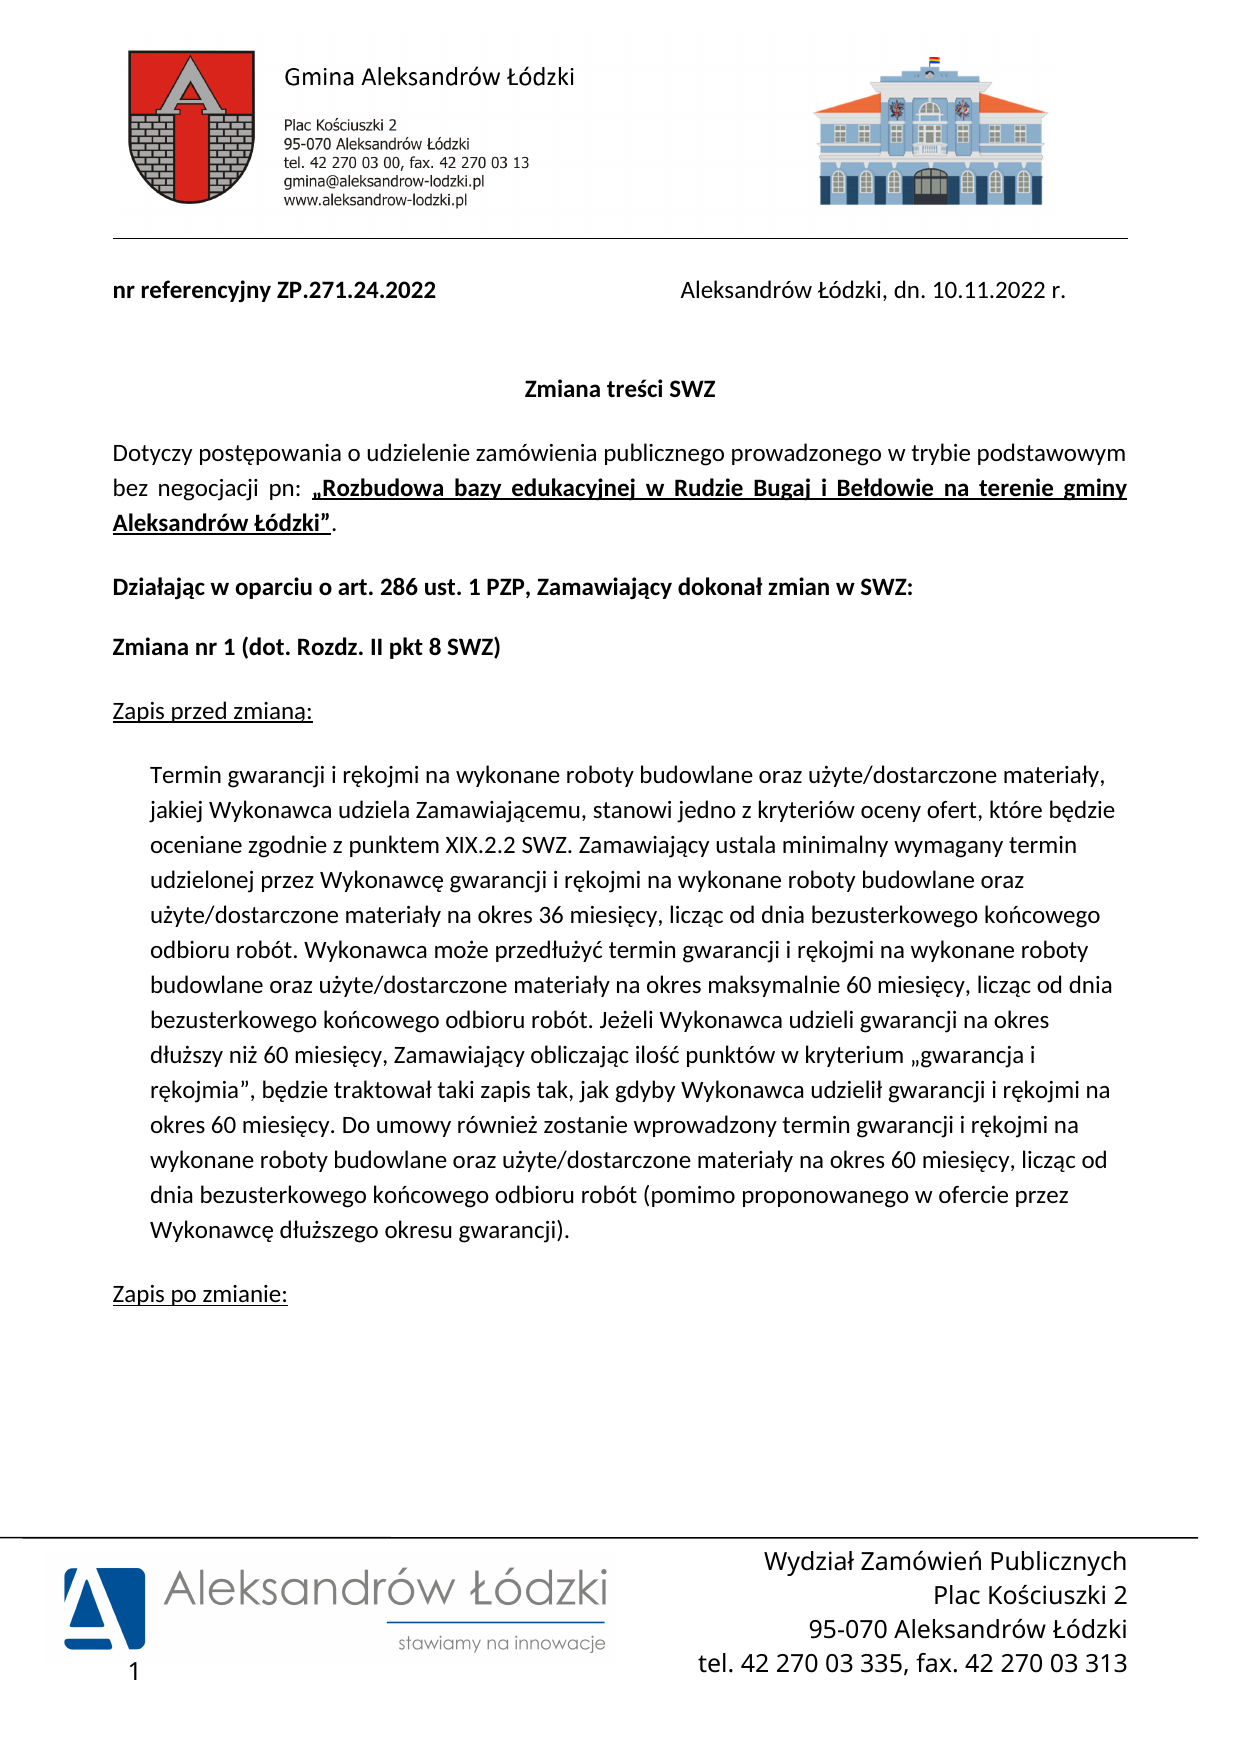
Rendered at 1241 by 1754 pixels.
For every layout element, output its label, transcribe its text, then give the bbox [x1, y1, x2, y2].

picture [112, 29, 1057, 236]
text Zapis przed zmianą: [112, 695, 1128, 726]
picture [44, 1553, 615, 1664]
text Zmiana treści SWZ [112, 373, 1128, 403]
text Zapis po zmianie: [112, 1278, 1128, 1309]
text Zmiana nr 1 (dot. Rozdz. II pkt 8 SWZ) [112, 631, 1128, 662]
text Termin gwarancji i rękojmi na wykonane roboty budowlane oraz użyte/dostarczone materiały, jakiej Wykonawca udziela Zamawiającemu, stanowi jedno z kryteriów oceny ofert, które będzie oceniane zgodnie z punktem XIX.2.2 SWZ. Zamawiający ustala minimalny wymagany termin udzielonej przez Wykonawcę gwarancji i rękojmi na wykonane roboty budowlane oraz użyte/dostarczone materiały na okres 36 miesięcy, licząc od dnia bezusterkowego końcowego odbioru robót. Wykonawca może przedłużyć termin gwarancji i rękojmi na wykonane roboty budowlane oraz użyte/dostarczone materiały na okres maksymalnie 60 miesięcy, licząc od dnia bezusterkowego końcowego odbioru robót. Jeżeli Wykonawca udzieli gwarancji na okres dłuższy niż 60 miesięcy, Zamawiający obliczając ilość punktów w kryterium „gwarancja i rękojmia”, będzie traktował taki zapis tak, jak gdyby Wykonawca udzielił gwarancji i rękojmi na okres 60 miesięcy. Do umowy również zostanie wprowadzony termin gwarancji i rękojmi na wykonane roboty budowlane oraz użyte/dostarczone materiały na okres 60 miesięcy, licząc od dnia bezusterkowego końcowego odbioru robót (pomimo proponowanego w ofercie przez Wykonawcę dłuższego okresu gwarancji). [150, 759, 1128, 1245]
text Działając w oparciu o art. 286 ust. 1 PZP, Zamawiający dokonał zmian w SWZ: [112, 571, 1128, 602]
text Dotyczy postępowania o udzielenie zamówienia publicznego prowadzonego w trybie podstawowym bez negocjacji pn: „Rozbudowa bazy edukacyjnej w Rudzie Bugaj i Bełdowie na terenie gminy Aleksandrów Łódzki”. [112, 437, 1128, 538]
text nr referencyjny ZP.271.24.2022 Aleksandrów Łódzki, dn. 10.11.2022 r. [112, 274, 1128, 304]
